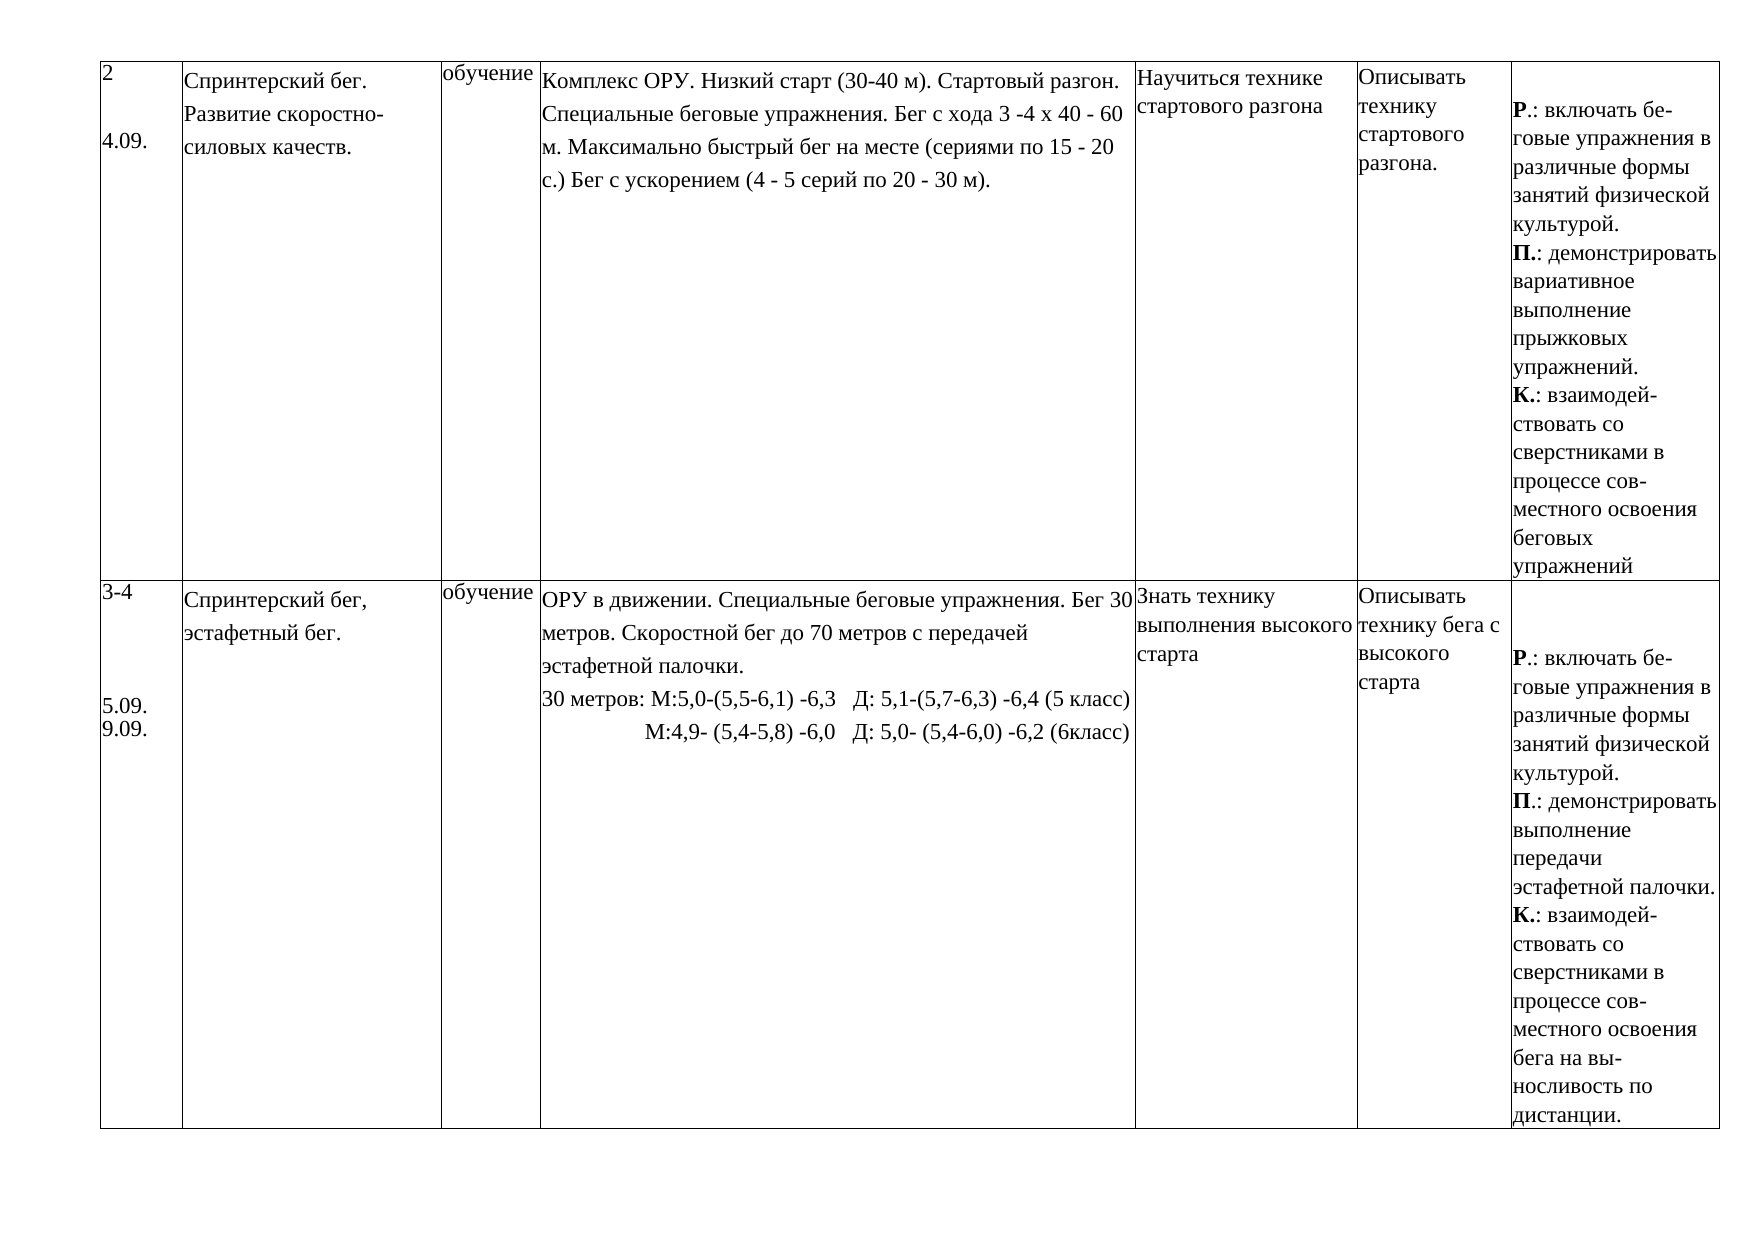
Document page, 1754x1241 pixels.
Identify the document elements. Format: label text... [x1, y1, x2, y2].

table_cell Спринтерский бег. Развитие скоростно-силовых качеств. [183, 62, 441, 580]
table_cell Знать технику выполнения высокого старта [1136, 581, 1357, 1128]
table_cell Описывать технику стартового разгона. [1358, 62, 1511, 580]
table_cell Научиться технике стартового разгона [1136, 62, 1357, 580]
table_cell 3-4 5.09. 9.09. [101, 581, 182, 1128]
table_cell обучение [442, 62, 540, 580]
table_cell Р.: включать беговые упражнения в различные формы занятий физической культурой. П.: демонстрировать выполнение передачи эстафетной палочки. К.: взаимодействовать со сверстниками в процессе совместного освоения бега на выносливость по дистанции. [1512, 581, 1719, 1128]
table_cell 2 4.09. [101, 62, 182, 580]
table_cell обучение [442, 581, 540, 1128]
table_cell Р.: включать беговые упражнения в различные формы занятий физической культурой. П.: демонстрировать вариативное выполнение прыжковых упражнений. К.: взаимодействовать со сверстниками в процессе совместного освоения беговых упражнений [1512, 62, 1719, 580]
table_cell Описывать технику бега с высокого старта [1358, 581, 1511, 1128]
table_cell Спринтерский бег, эстафетный бег. [183, 581, 441, 1128]
table_cell Комплекс ОРУ. Низкий старт (30-40 м). Стартовый разгон. Специальные беговые упражнения. Бег с хода 3 -4 х 40 - 60 м. Максимально быстрый бег на месте (сериями по 15 - 20 с.) Бег с ускорением (4 - 5 серий по 20 - 30 м). [541, 62, 1135, 580]
table_cell ОРУ в движении. Специальные беговые упражнения. Бег 30 метров. Скоростной бег до 70 метров с передачей эстафетной палочки. 30 метров: М:5,0-(5,5-6,1) -6,3 Д: 5,1-(5,7-6,3) -6,4 (5 класс) М:4,9- (5,4-5,8) -6,0 Д: 5,0- (5,4-6,0) -6,2 (6класс) [541, 581, 1135, 1128]
